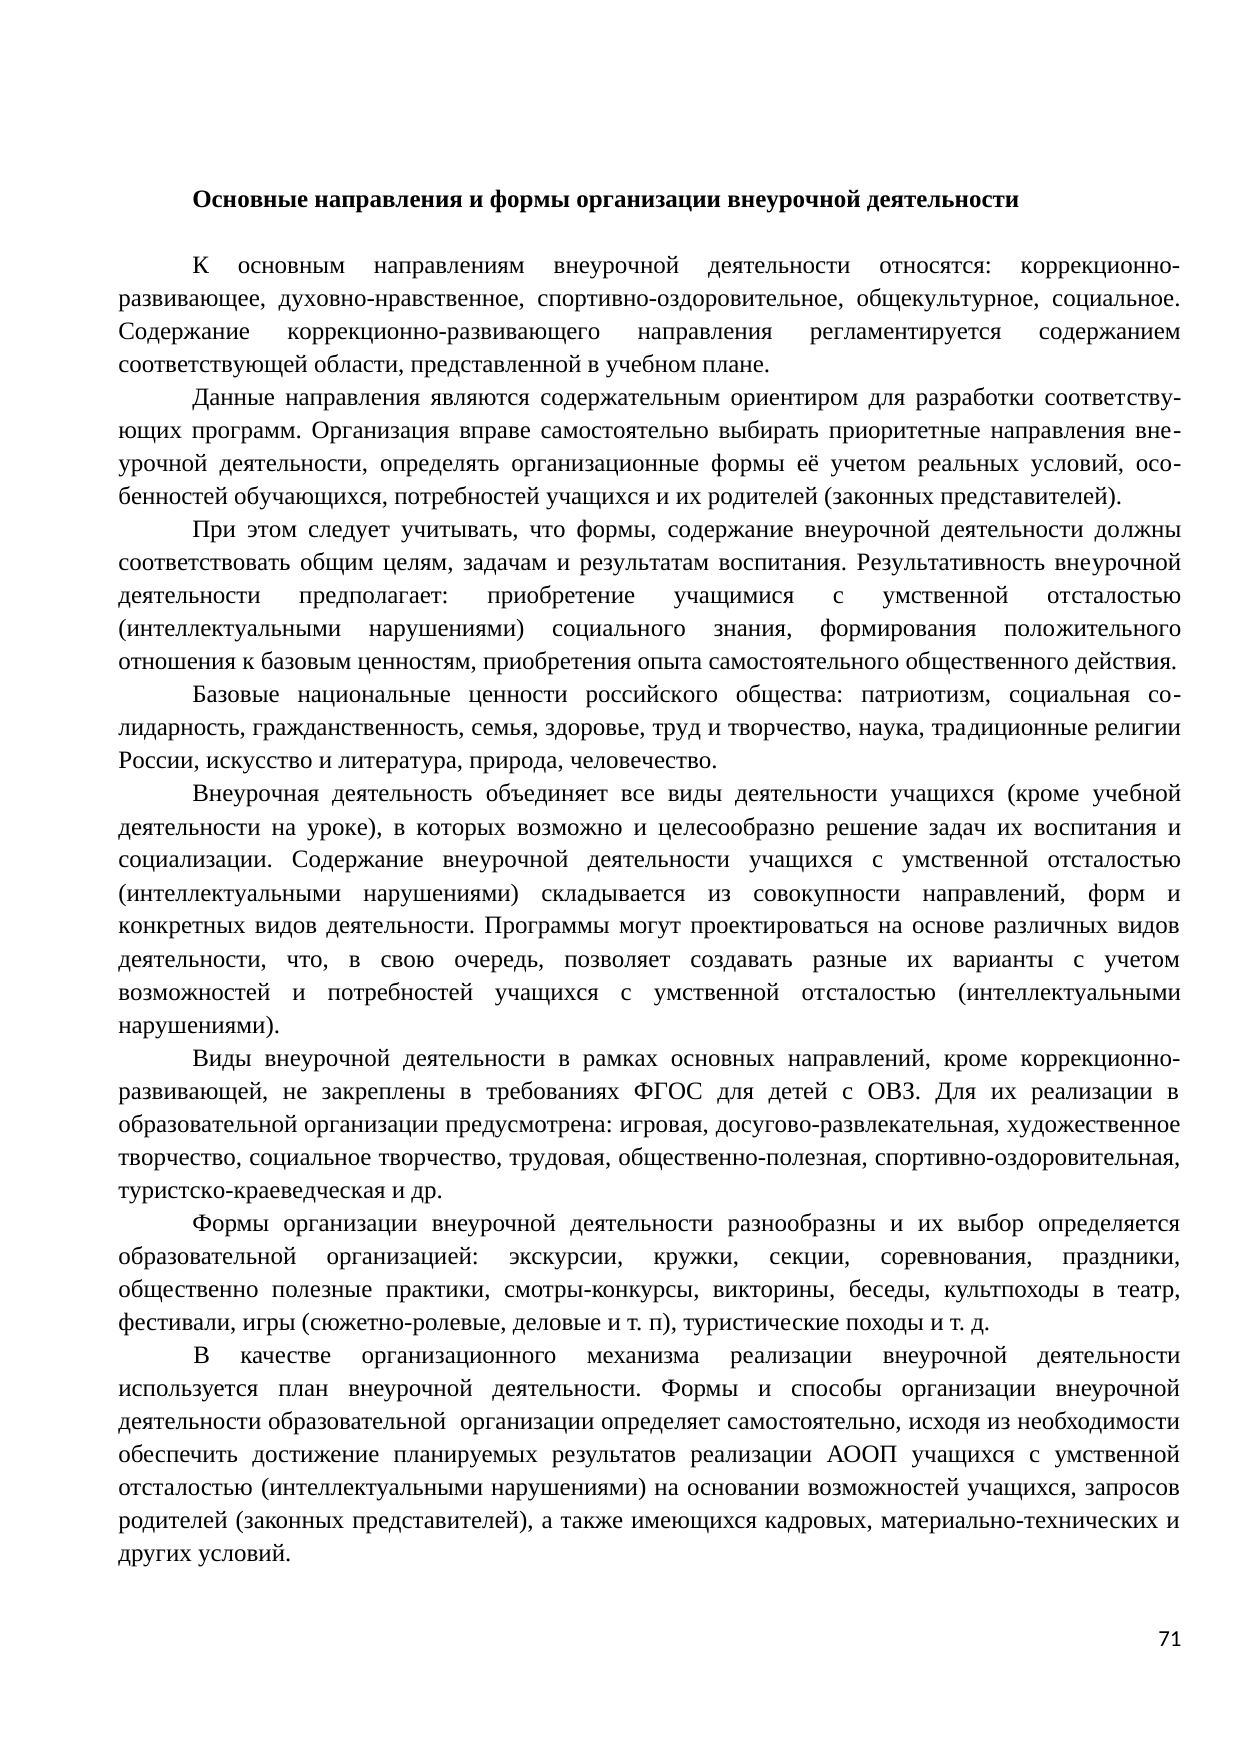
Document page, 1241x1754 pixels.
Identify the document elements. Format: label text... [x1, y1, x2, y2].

text Данные направления являются содержательным ориентиром для разработки соответствующих программ. Организация вправе самостоятельно выбирать приоритетные направления внеурочной деятельности, определять организационные формы её учетом реальных условий, особенностей обучающихся, потребностей учащихся и их родителей (законных представителей). [118, 382, 1181, 510]
text К основным направлениям внеурочной деятельности относятся: коррекционно-развивающее, духовно-нравственное, спортивно-оздоровительное, общекультурное, социальное. Содержание коррекционно-развивающего направления регламентируется содержанием соответствующей области, представленной в учебном плане. [118, 250, 1181, 378]
text Формы организации внеурочной деятельности разнообразны и их выбор определяется образовательной организацией: экскурсии, кружки, секции, соревнования, праздники, общественно полезные практики, смотры-конкурсы, викторины, беседы, культпоходы в театр, фестивали, игры (сюжетно-ролевые, деловые и т. п), туристические походы и т. д. [118, 1208, 1181, 1336]
text При этом следует учитывать, что формы, содержание внеурочной деятельности должны соответствовать общим целям, задачам и результатам воспитания. Результативность внеурочной деятельности предполагает: приобретение учащимися с умственной отсталостью (интеллектуальными нарушениями) социального знания, формирования положительного отношения к базовым ценностям, приобретения опыта самостоятельного общественного действия. [118, 514, 1181, 675]
text В качестве организационного механизма реализации внеурочной деятельности используется план внеурочной деятельности. Формы и способы организации внеурочной деятельности образовательной организации определяет самостоятельно, исходя из необходимости обеспечить достижение планируемых результатов реализации АООП учащихся с умственной отсталостью (интеллектуальными нарушениями) на основании возможностей учащихся, запросов родителей (законных представителей), а также имеющихся кадровых, материально-технических и других условий. [118, 1340, 1181, 1567]
text Основные направления и формы организации внеурочной деятельности [118, 184, 1181, 213]
text Базовые национальные ценности российского общества: патриотизм, социальная солидарность, гражданственность, семья, здоровье, труд и творчество, наука, традиционные религии России, искусство и литература, природа, человечество. [118, 679, 1181, 774]
text Внеурочная деятельность объединяет все виды деятельности учащихся (кроме учебной деятельности на уроке), в которых возможно и целесообразно решение задач их воспитания и социализации. Содержание внеурочной деятельности учащихся с умственной отсталостью (интеллектуальными нарушениями) складывается из совокупности направлений, форм и конкретных видов деятельности. Программы могут проектироваться на основе различных видов деятельности, что, в свою очередь, позволяет создавать разные их варианты с учетом возможностей и потребностей учащихся с умственной отсталостью (интеллектуальными нарушениями). [118, 778, 1181, 1038]
text Виды внеурочной деятельности в рамках основных направлений, кроме коррекционно-развивающей, не закреплены в требованиях ФГОС для детей с ОВЗ. Для их реализации в образовательной организации предусмотрена: игровая, досугово-развлекательная, художественное творчество, социальное творчество, трудовая, общественно-полезная, спортивно-оздоровительная, туристско-краеведческая и др. [118, 1043, 1181, 1203]
